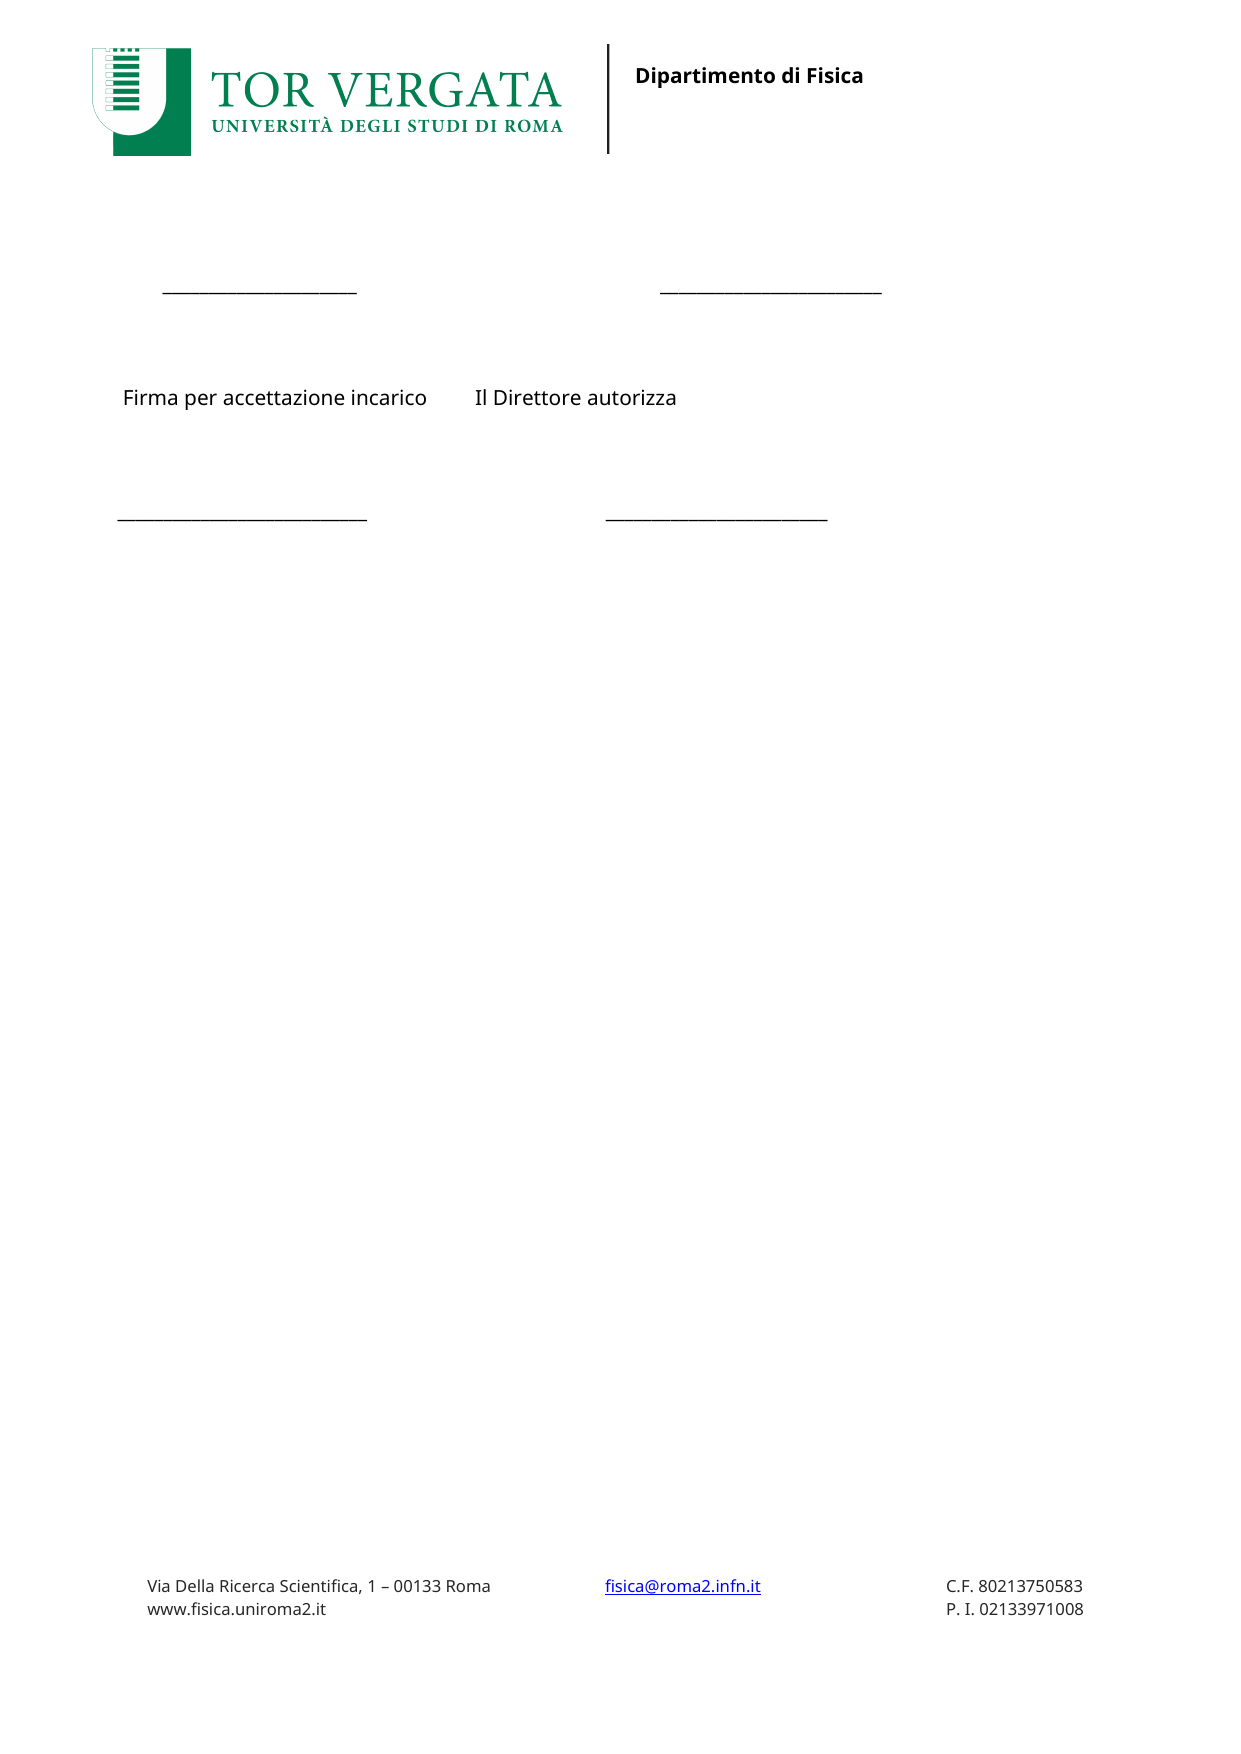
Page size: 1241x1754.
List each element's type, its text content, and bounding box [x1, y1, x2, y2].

picture [91, 47, 564, 157]
text _____________________ ________________________ [148, 269, 1211, 297]
text Firma per accettazione incarico Il Direttore autorizza [74, 383, 1211, 411]
text ___________________________ ________________________ [74, 496, 1211, 525]
